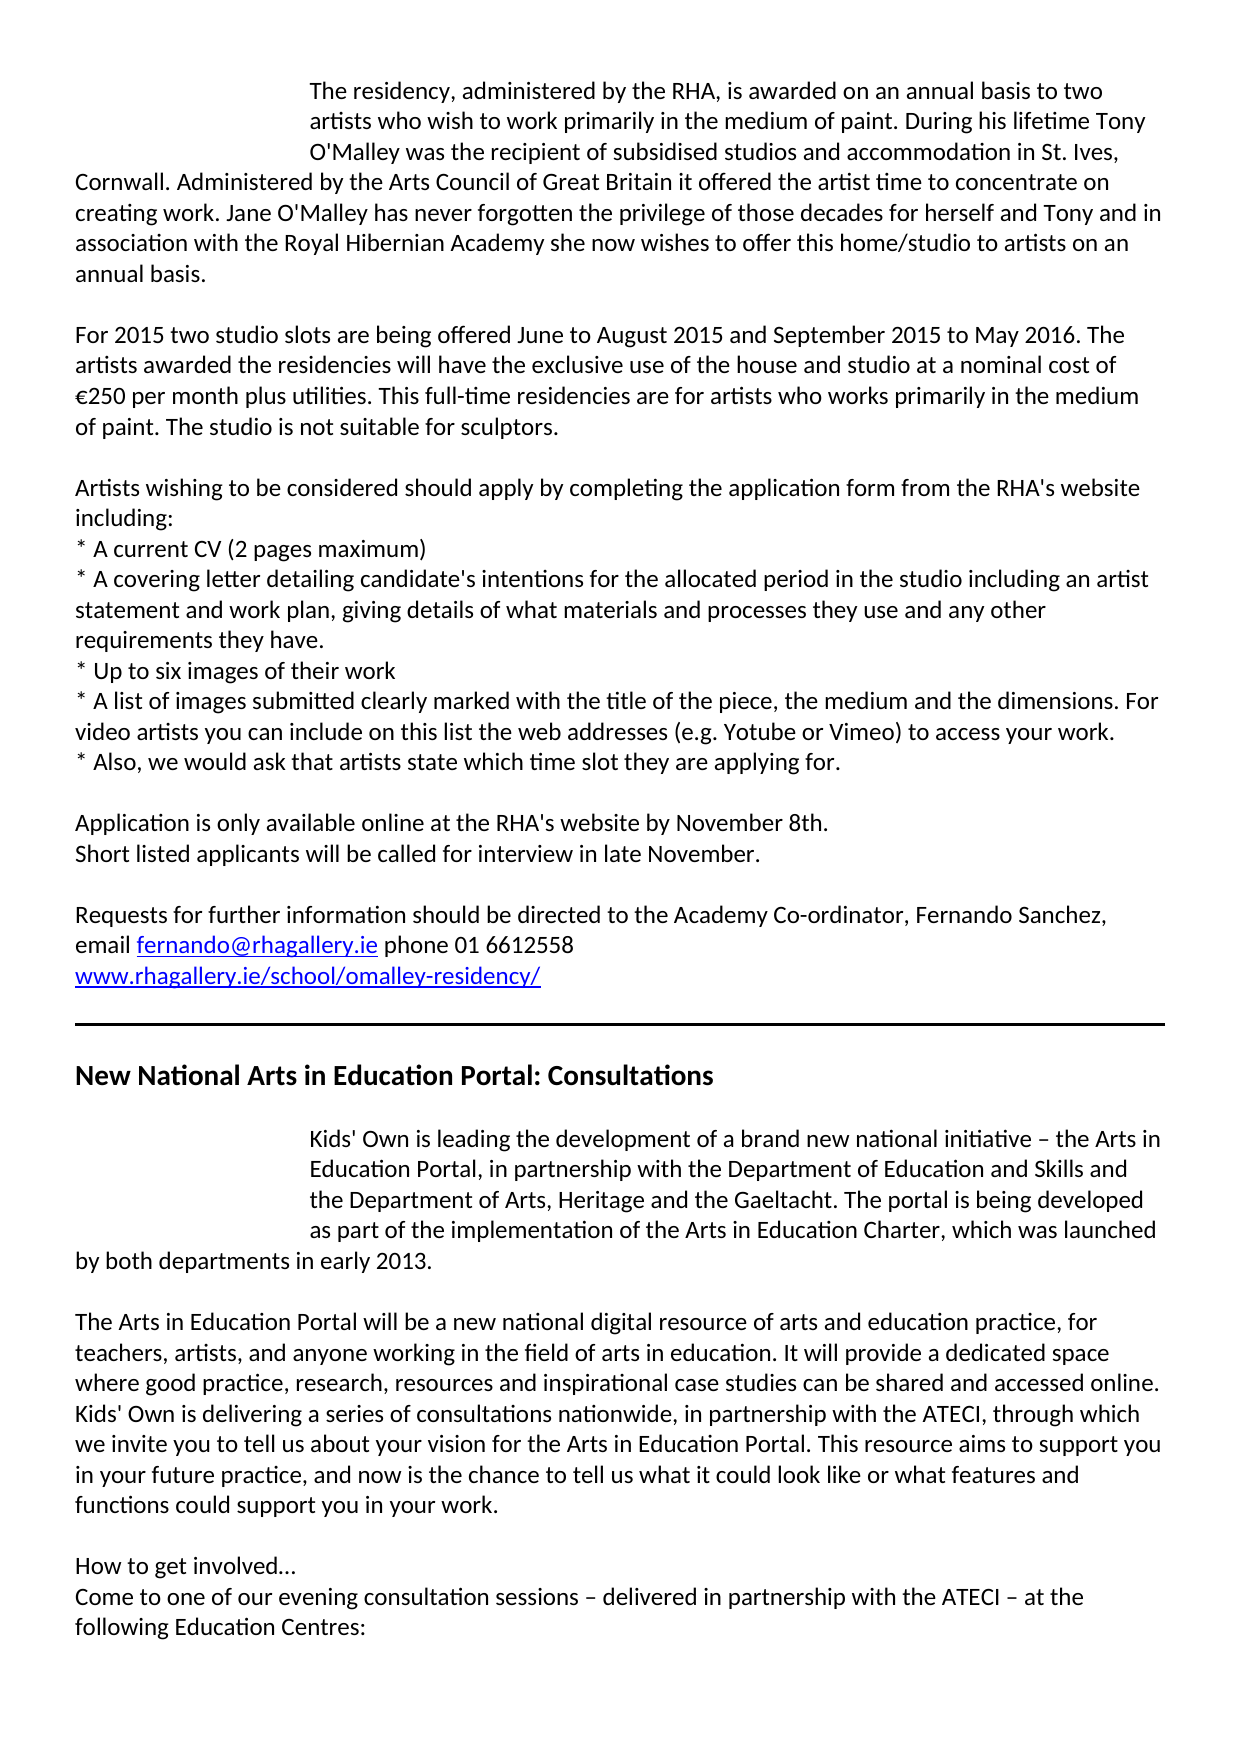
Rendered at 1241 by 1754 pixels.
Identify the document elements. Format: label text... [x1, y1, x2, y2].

text Kids' Own is delivering a series of consultations nationwide, in partnership with the ATECI, through which we invite you to tell us about your vision for the Arts in Education Portal. This resource aims to support you in your future practice, and now is the chance to tell us what it could look like or what features and functions could support you in your work. [75, 1398, 1165, 1520]
text For 2015 two studio slots are being offered June to August 2015 and September 2015 to May 2016. The artists awarded the residencies will have the exclusive use of the house and studio at a nominal cost of €250 per month plus utilities. This full-time residencies are for artists who works primarily in the medium of paint. The studio is not suitable for sculptors. [75, 319, 1165, 441]
text Come to one of our evening consultation sessions – delivered in partnership with the ATECI – at the following Education Centres: [75, 1581, 1165, 1642]
text The residency, administered by the RHA, is awarded on an annual basis to two artists who wish to work primarily in the medium of paint. During his lifetime Tony O'Malley was the recipient of subsidised studios and accommodation in St. Ives, Cornwall. Administered by the Arts Council of Great Britain it offered the artist time to concentrate on creating work. Jane O'Malley has never forgotten the privilege of those decades for herself and Tony and in association with the Royal Hibernian Academy she now wishes to offer this home/studio to artists on an annual basis. [75, 75, 1165, 289]
text Application is only available online at the RHA's website by November 8th. [75, 807, 1165, 838]
title New National Arts in Education Portal: Consultations [75, 1057, 1165, 1092]
text * A current CV (2 pages maximum) * A covering letter detailing candidate's intentions for the allocated period in the studio including an artist statement and work plan, giving details of what materials and processes they use and any other requirements they have. * Up to six images of their work * A list of images submitted clearly marked with the title of the piece, the medium and the dimensions. For video artists you can include on this list the web addresses (e.g. Yotube or Vimeo) to access your work. * Also, we would ask that artists state which time slot they are applying for. [75, 533, 1165, 777]
text The Arts in Education Portal will be a new national digital resource of arts and education practice, for teachers, artists, and anyone working in the field of arts in education. It will provide a dedicated space where good practice, research, resources and inspirational case studies can be shared and accessed online. [75, 1306, 1165, 1398]
text www.rhagallery.ie/school/omalley-residency/ [75, 960, 1165, 991]
text Kids' Own is leading the development of a brand new national initiative – the Arts in Education Portal, in partnership with the Department of Education and Skills and the Department of Arts, Heritage and the Gaeltacht. The portal is being developed as part of the implementation of the Arts in Education Charter, which was launched by both departments in early 2013. [75, 1123, 1165, 1276]
text Requests for further information should be directed to the Academy Co-ordinator, Fernando Sanchez, email fernando@rhagallery.ie phone 01 6612558 [75, 899, 1165, 960]
text Short listed applicants will be called for interview in late November. [75, 838, 1165, 868]
text Artists wishing to be considered should apply by completing the application form from the RHA's website including: [75, 472, 1165, 533]
text How to get involved… [75, 1550, 1165, 1581]
